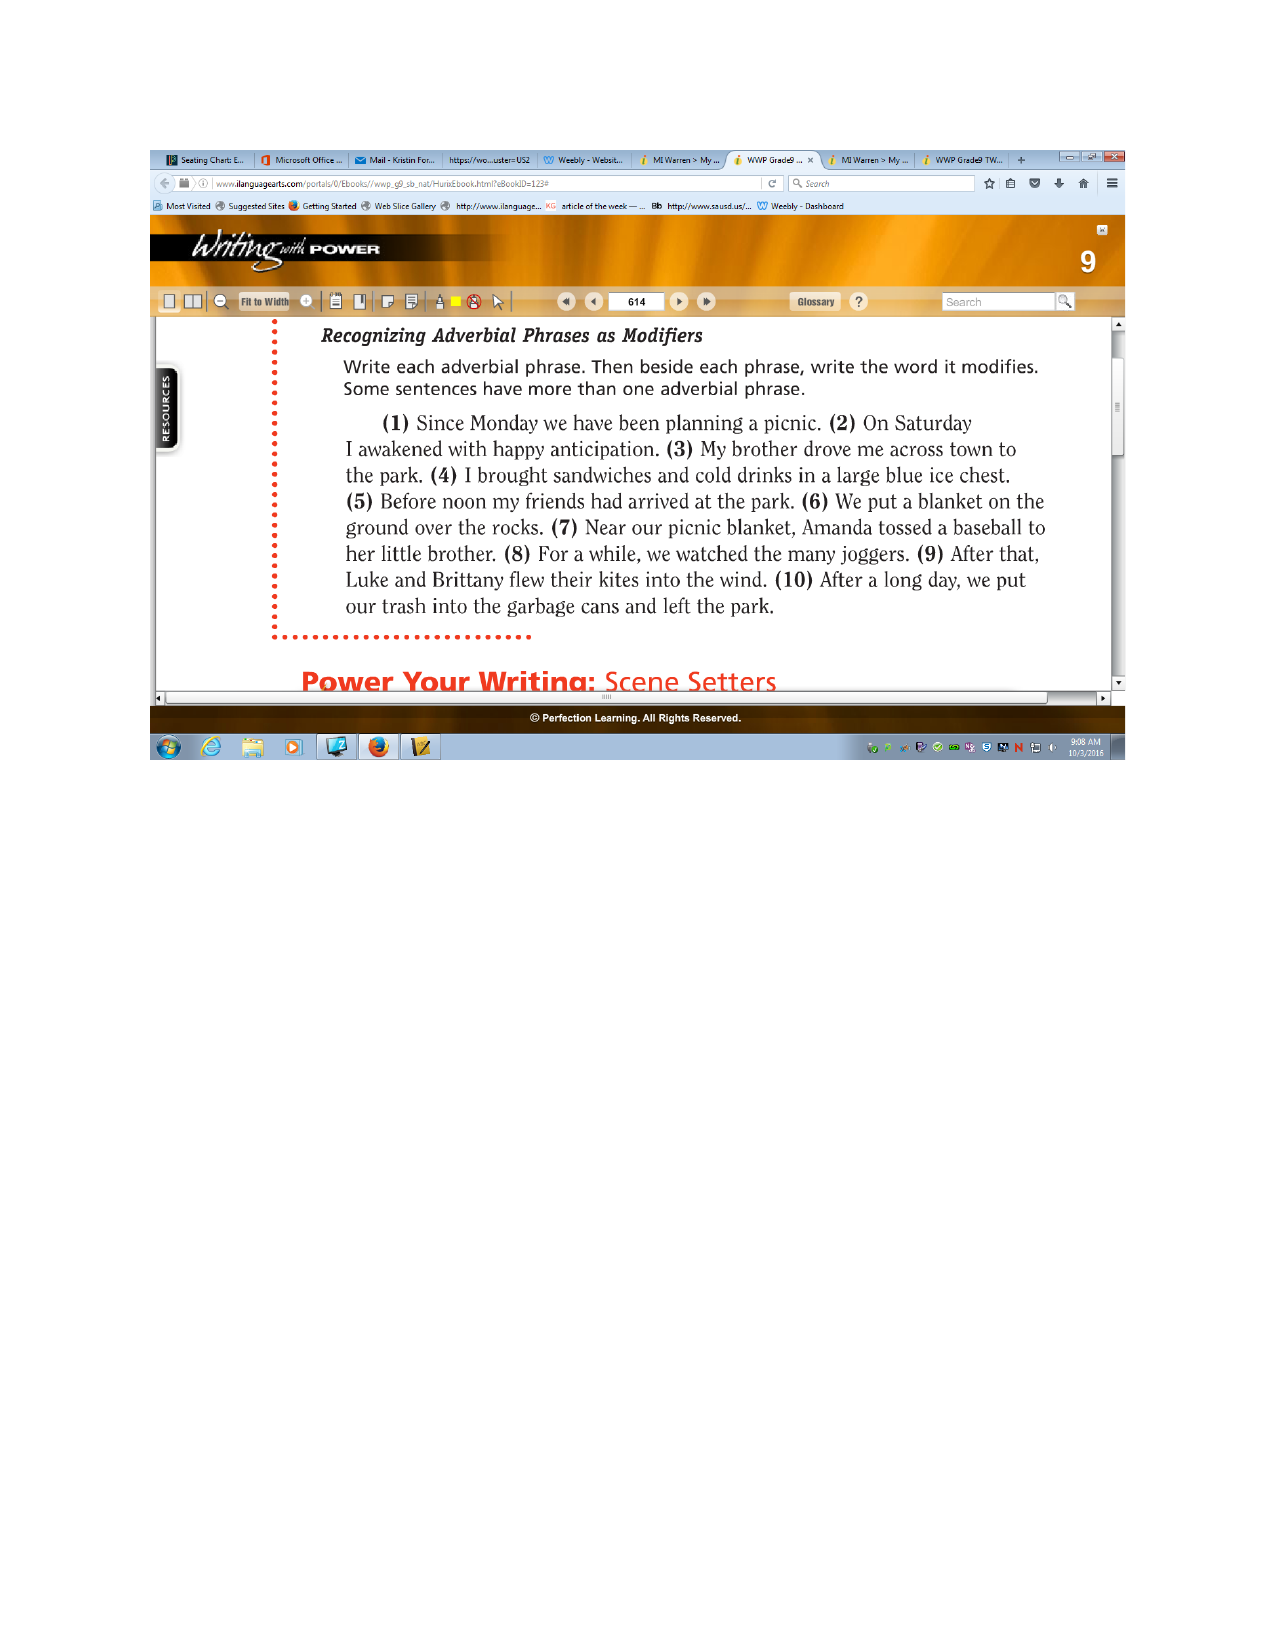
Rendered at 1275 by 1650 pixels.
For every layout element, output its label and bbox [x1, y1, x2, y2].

picture [150, 150, 1125, 760]
